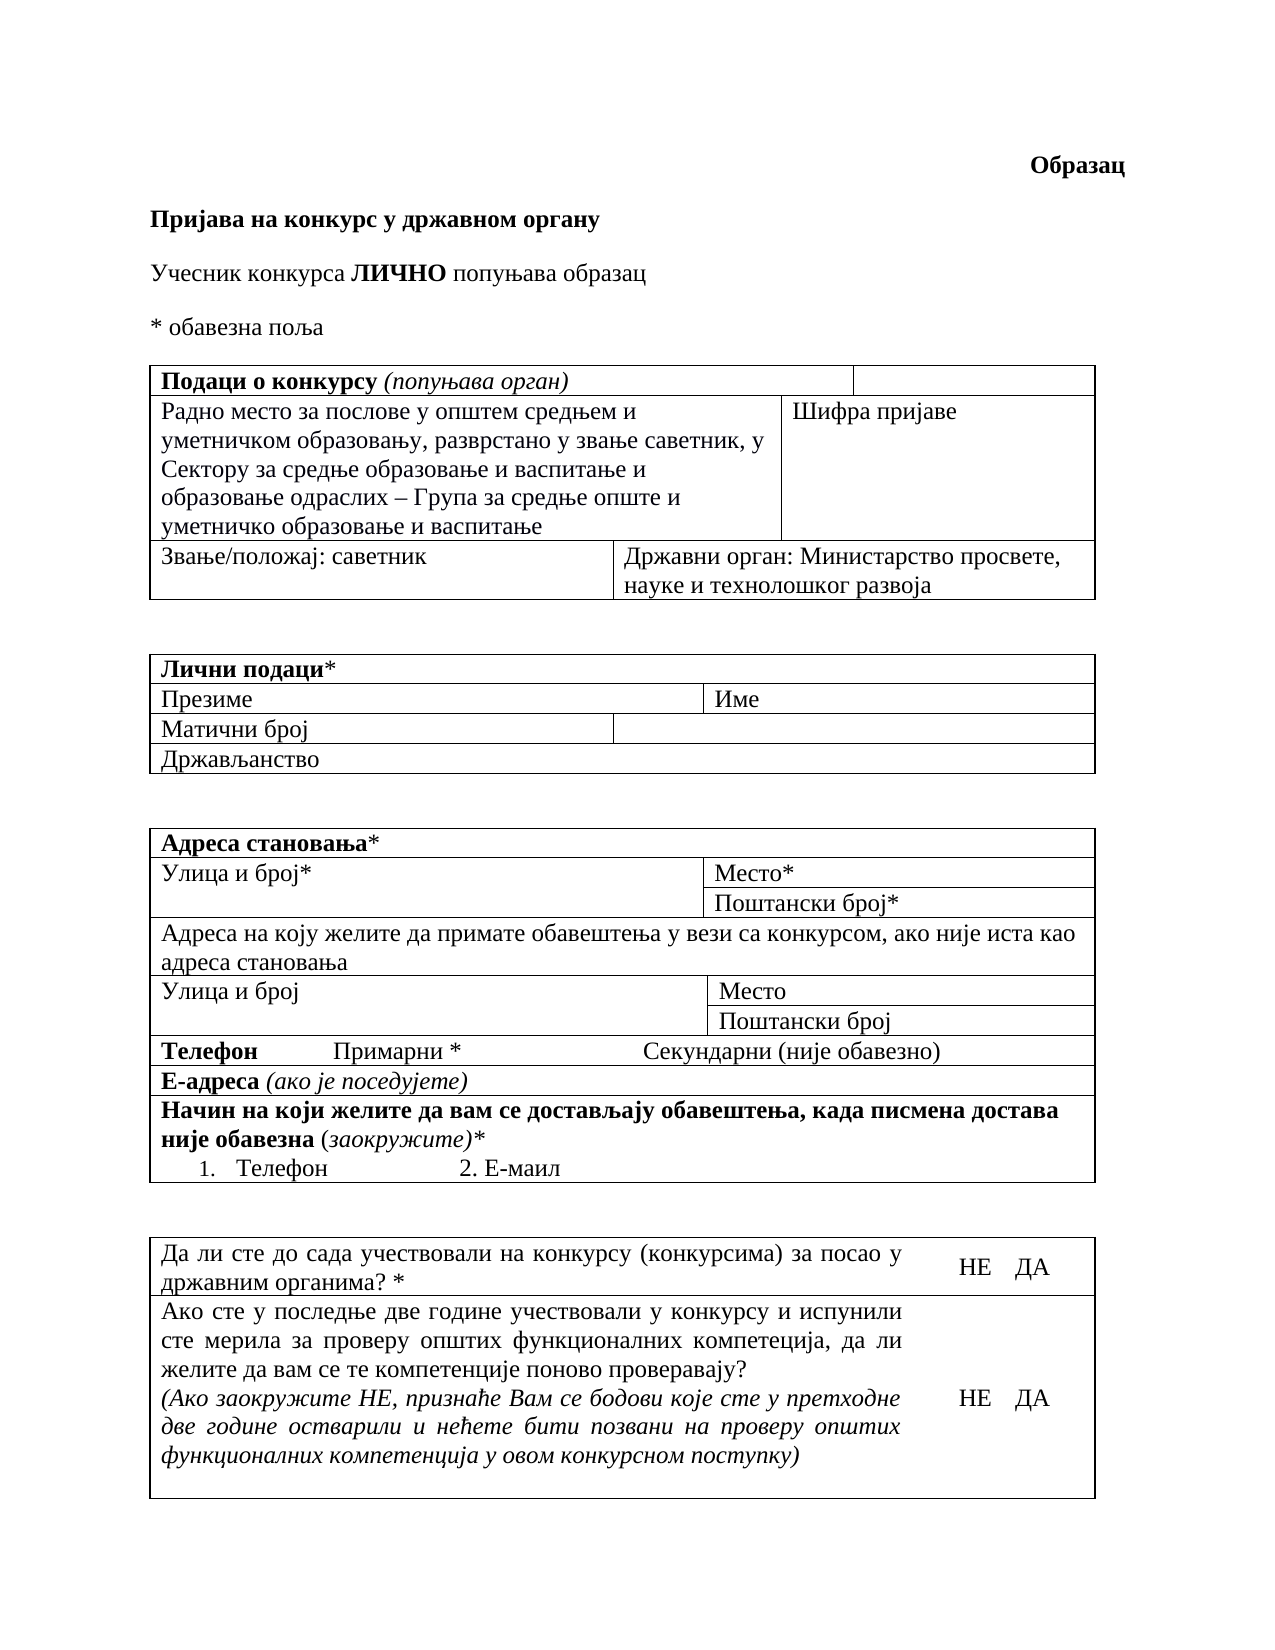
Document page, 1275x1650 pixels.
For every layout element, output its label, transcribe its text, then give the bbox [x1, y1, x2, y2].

table_cell Држављанство [151, 744, 1094, 773]
table_cell Е-адреса (ако је поседујете) [151, 1066, 1094, 1094]
text Образац [150, 150, 1125, 179]
table_cell Државни орган: Министарство просвете, науке и технолошког развоја [614, 541, 1094, 598]
table_cell Поштански број [708, 1006, 1094, 1035]
table_cell Шифра пријаве [782, 396, 1094, 540]
table_cell Адреса на коју желите да примате обавештења у вези са конкурсом, ако није иста као адреса становања [151, 918, 1094, 975]
table_cell ДА [1003, 1296, 1094, 1498]
text * обавезна поља [150, 312, 1125, 340]
table_header ДА [1003, 1238, 1094, 1295]
text Пријава на конкурс у државном органу [150, 204, 1125, 233]
table_header Лични подаци* [151, 655, 1094, 683]
table_cell Ако сте у последње две године учествовали у конкурсу и испунили сте мерила за проверу општих функционалних компетеција, да ли желите да вам се те компетенције поново проверавају? (Ако заокружите НЕ, признаће Вам се бодови које сте у претходне две године остварили и нећете бити позвани на проверу општих функционалних компетенција у овом конкурсном поступку) [151, 1296, 914, 1498]
table_cell Улица и број [151, 976, 707, 1035]
table_cell Матични број [151, 714, 613, 743]
table_cell Место* [704, 858, 1094, 887]
table_cell Поштански број* [704, 888, 1094, 917]
table_cell Име [704, 684, 1094, 713]
table_header [854, 366, 1094, 395]
table_cell Презиме [151, 684, 703, 713]
table_cell Начин на који желите да вам се достављају обавештења, када писмена достава није обавезна (заокружите)* Телефон 2. Е-маил [151, 1096, 1094, 1182]
table_cell Телефон Примарни * Секундарни (није обавезно) [151, 1036, 1094, 1065]
table_cell Радно место за послове у општем средњем и уметничком образовању, разврстано у звање саветник, у Сектору за средње образовање и васпитање и образовање одраслих – Група за средње опште и уметничко образовање и васпитање [151, 396, 781, 540]
table_cell [614, 714, 1094, 743]
table_header НЕ [914, 1238, 1003, 1295]
text Учесник конкурса ЛИЧНО попуњава образац [150, 258, 1125, 286]
table_cell НЕ [914, 1296, 1003, 1498]
table_header Адреса становања* [151, 829, 1094, 857]
table_cell Звање/положај: саветник [151, 541, 613, 598]
table_header Да ли сте до сада учествовали на конкурсу (конкурсима) за посао у државним органима? * [151, 1238, 914, 1295]
table_cell Улица и број* [151, 858, 703, 917]
table_cell Место [708, 976, 1094, 1005]
table_header Подаци о конкурсу (попуњава орган) [151, 366, 853, 395]
